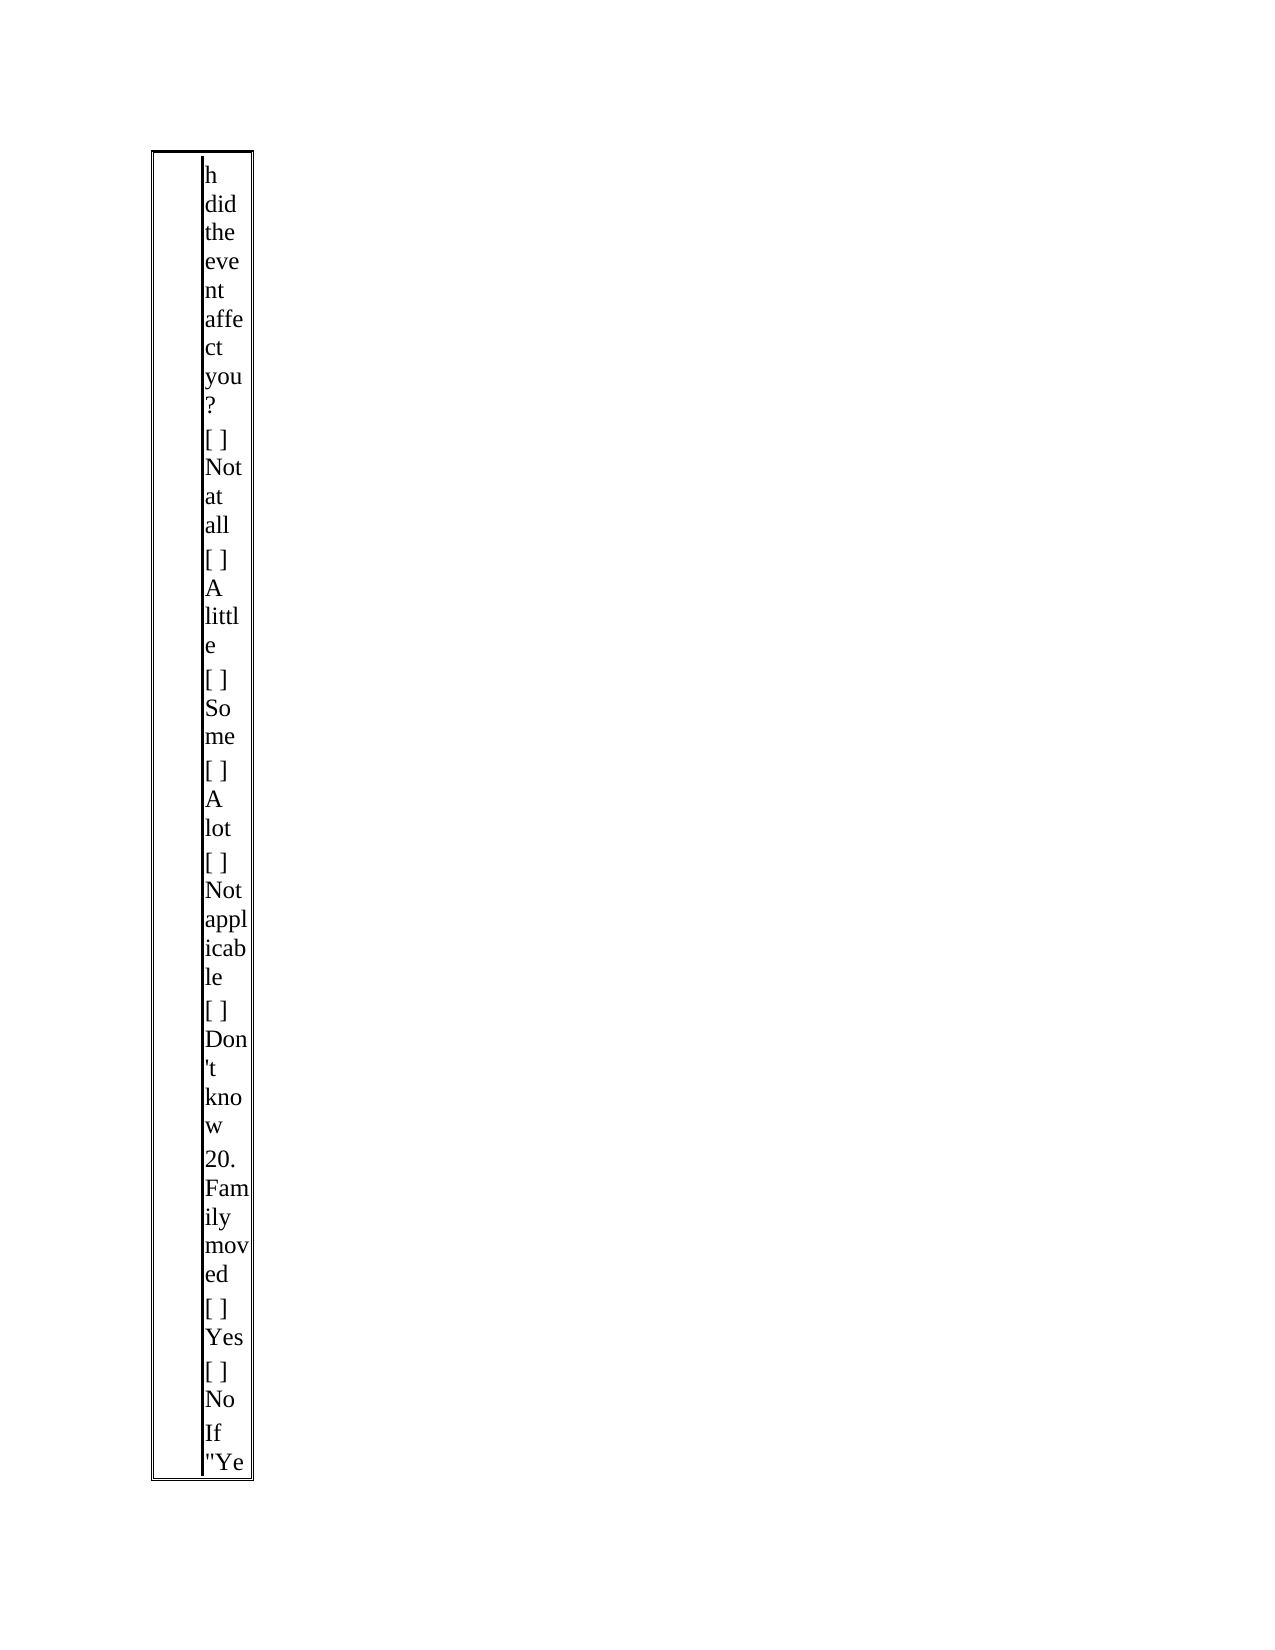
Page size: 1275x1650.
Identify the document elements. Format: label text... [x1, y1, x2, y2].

table_cell Protocol: [154, 153, 202, 1477]
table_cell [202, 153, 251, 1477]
